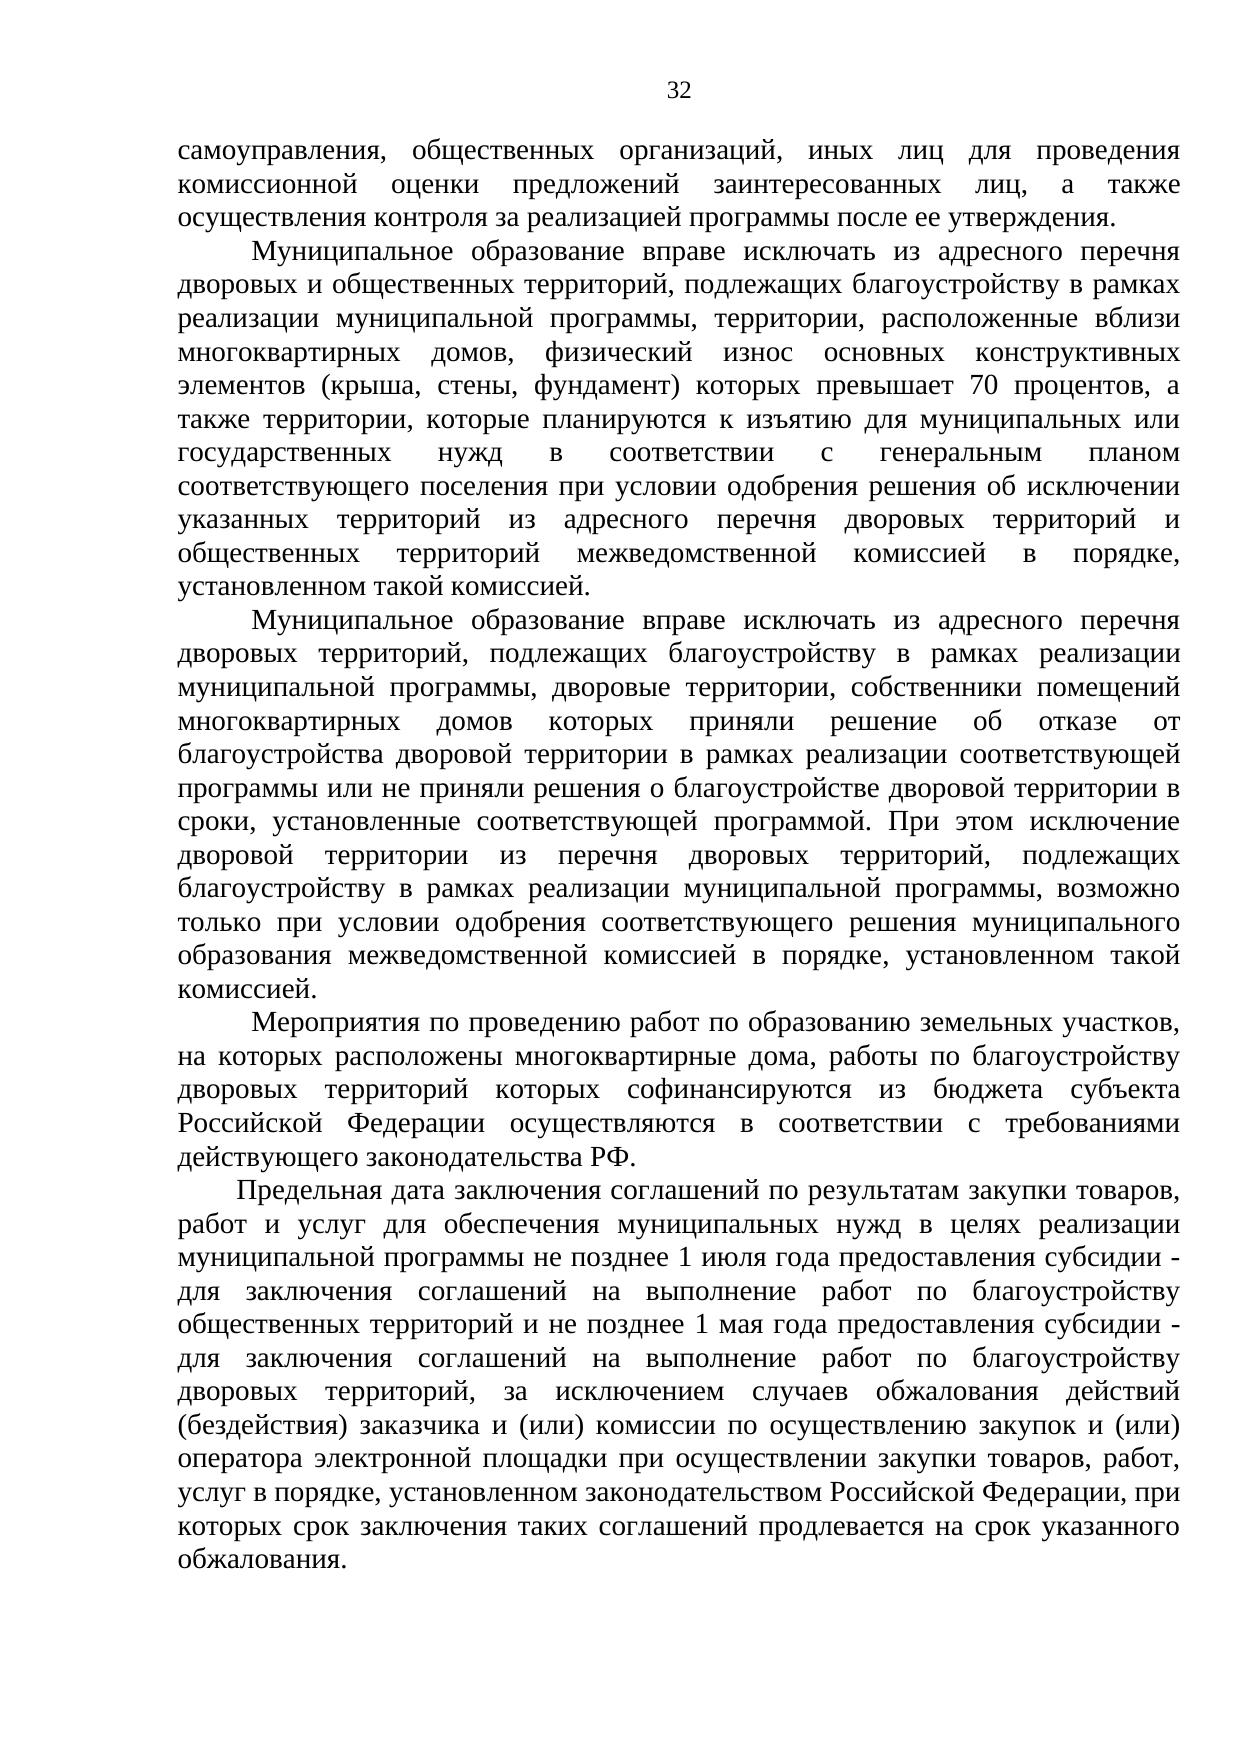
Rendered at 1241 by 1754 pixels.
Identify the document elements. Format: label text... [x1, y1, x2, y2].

text Мероприятия по проведению работ по образованию земельных участков, на которых расположены многоквартирные дома, работы по благоустройству дворовых территорий которых софинансируются из бюджета субъекта Российской Федерации осуществляются в соответствии с требованиями действующего законодательства РФ. [177, 1004, 1181, 1172]
text Муниципальное образование вправе исключать из адресного перечня дворовых территорий, подлежащих благоустройству в рамках реализации муниципальной программы, дворовые территории, собственники помещений многоквартирных домов которых приняли решение об отказе от благоустройства дворовой территории в рамках реализации соответствующей программы или не приняли решения о благоустройстве дворовой территории в сроки, установленные соответствующей программой. При этом исключение дворовой территории из перечня дворовых территорий, подлежащих благоустройству в рамках реализации муниципальной программы, возможно только при условии одобрения соответствующего решения муниципального образования межведомственной комиссией в порядке, установленном такой комиссией. [177, 602, 1181, 1004]
text Муниципальное образование вправе исключать из адресного перечня дворовых и общественных территорий, подлежащих благоустройству в рамках реализации муниципальной программы, территории, расположенные вблизи многоквартирных домов, физический износ основных конструктивных элементов (крыша, стены, фундамент) которых превышает 70 процентов, а также территории, которые планируются к изъятию для муниципальных или государственных нужд в соответствии с генеральным планом соответствующего поселения при условии одобрения решения об исключении указанных территорий из адресного перечня дворовых территорий и общественных территорий межведомственной комиссией в порядке, установленном такой комиссией. [177, 233, 1181, 602]
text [177, 132, 1181, 233]
text Предельная дата заключения соглашений по результатам закупки товаров, работ и услуг для обеспечения муниципальных нужд в целях реализации муниципальной программы не позднее 1 июля года предоставления субсидии - для заключения соглашений на выполнение работ по благоустройству общественных территорий и не позднее 1 мая года предоставления субсидии - для заключения соглашений на выполнение работ по благоустройству дворовых территорий, за исключением случаев обжалования действий (бездействия) заказчика и (или) комиссии по осуществлению закупок и (или) оператора электронной площадки при осуществлении закупки товаров, работ, услуг в порядке, установленном законодательством Российской Федерации, при которых срок заключения таких соглашений продлевается на срок указанного обжалования. [177, 1172, 1181, 1575]
